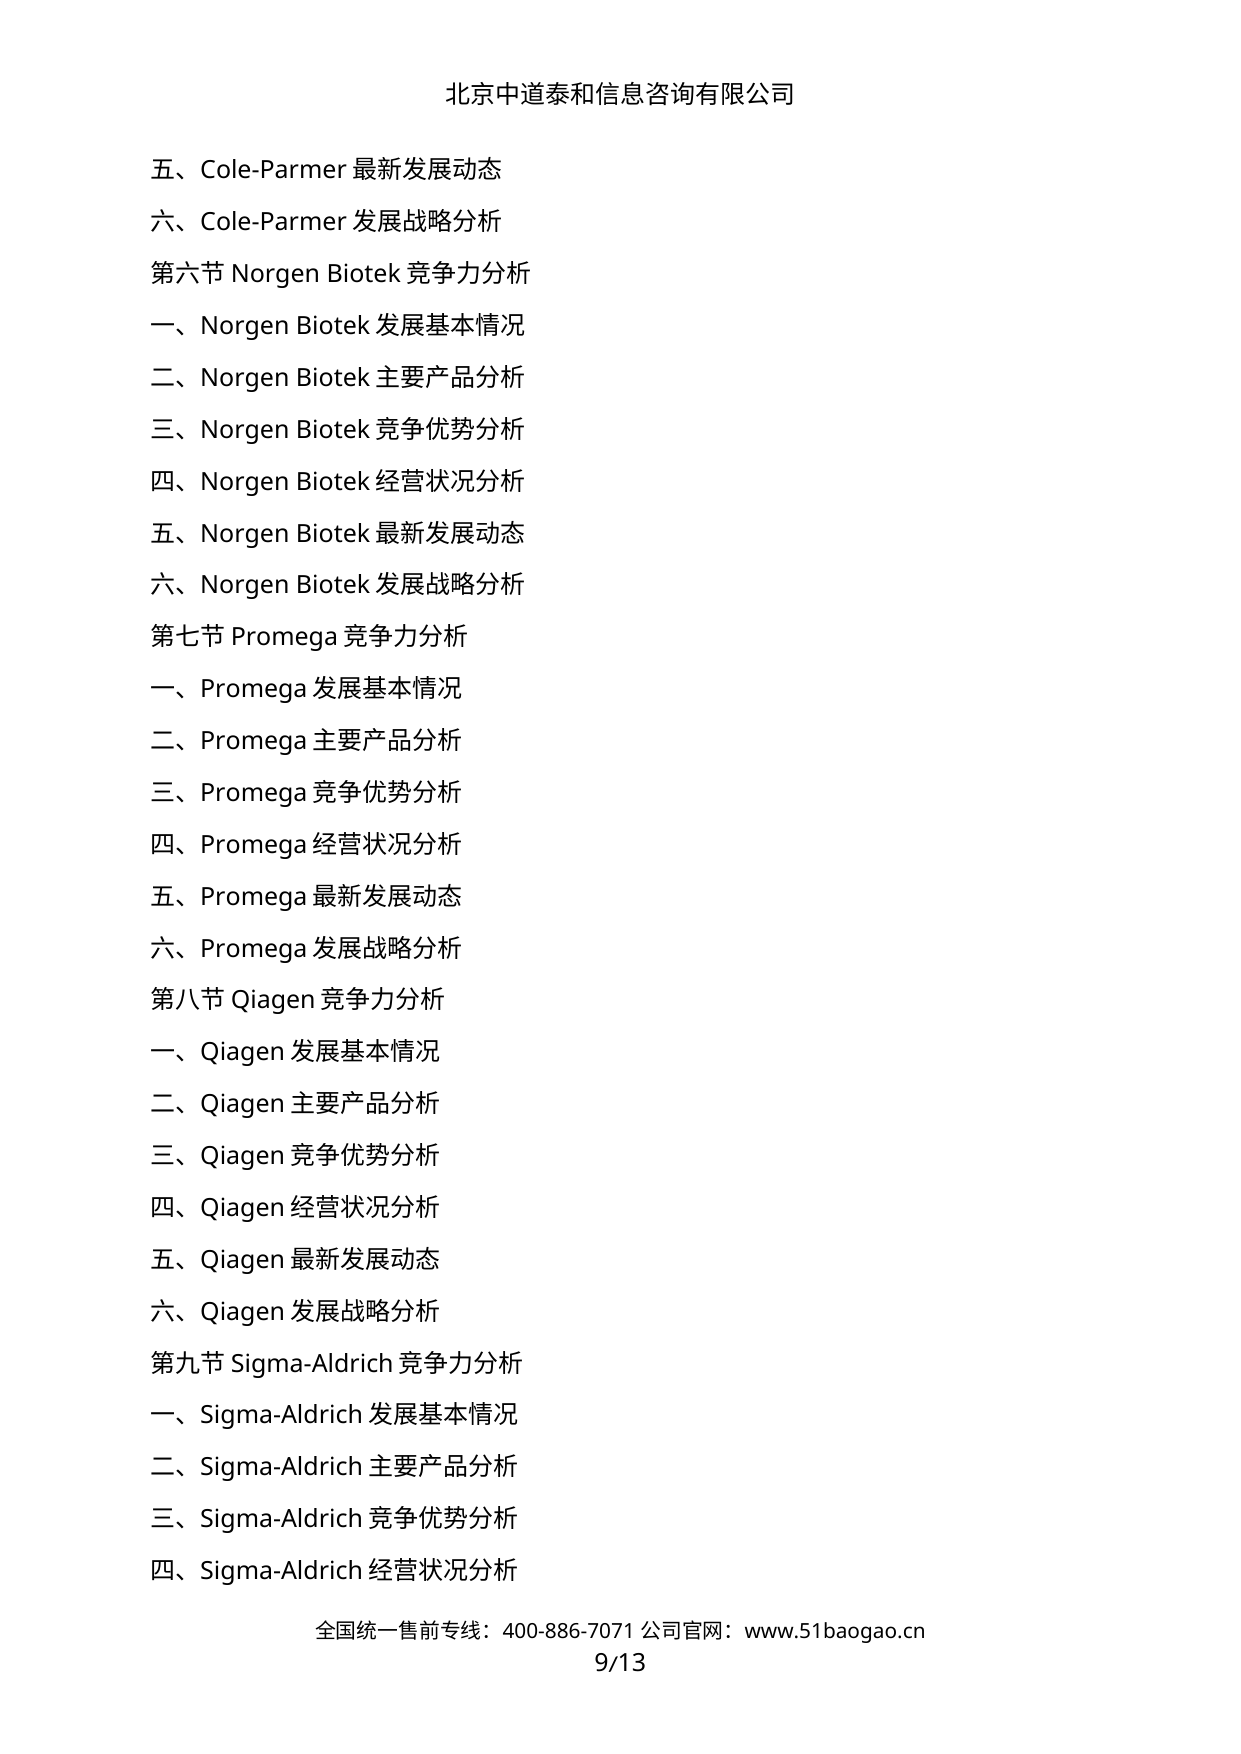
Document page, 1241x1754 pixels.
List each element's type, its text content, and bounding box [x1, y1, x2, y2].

text 第八节 Qiagen竞争力分析 [150, 980, 1090, 1016]
text 一、Sigma-Aldrich发展基本情况 [150, 1395, 1090, 1431]
text 一、Qiagen发展基本情况 [150, 1032, 1090, 1068]
text 二、Qiagen主要产品分析 [150, 1084, 1090, 1120]
text 第七节 Promega竞争力分析 [150, 617, 1090, 653]
text 五、Cole-Parmer最新发展动态 [150, 150, 1090, 186]
text 一、Promega发展基本情况 [150, 669, 1090, 705]
text 六、Cole-Parmer发展战略分析 [150, 202, 1090, 238]
text 二、Norgen Biotek主要产品分析 [150, 357, 1090, 394]
text 四、Norgen Biotek经营状况分析 [150, 461, 1090, 497]
text 三、Qiagen竞争优势分析 [150, 1136, 1090, 1172]
text 五、Norgen Biotek最新发展动态 [150, 513, 1090, 549]
text 第六节 Norgen Biotek竞争力分析 [150, 254, 1090, 290]
text 三、Norgen Biotek竞争优势分析 [150, 409, 1090, 446]
text 三、Sigma-Aldrich竞争优势分析 [150, 1499, 1090, 1535]
text 六、Norgen Biotek发展战略分析 [150, 565, 1090, 601]
text 六、Promega发展战略分析 [150, 928, 1090, 964]
text 四、Promega经营状况分析 [150, 824, 1090, 861]
text 第九节 Sigma-Aldrich竞争力分析 [150, 1343, 1090, 1379]
text 五、Qiagen最新发展动态 [150, 1239, 1090, 1276]
text 四、Qiagen经营状况分析 [150, 1187, 1090, 1224]
text 二、Sigma-Aldrich主要产品分析 [150, 1447, 1090, 1483]
text 三、Promega竞争优势分析 [150, 772, 1090, 809]
text 一、Norgen Biotek发展基本情况 [150, 306, 1090, 342]
text 四、Sigma-Aldrich经营状况分析 [150, 1551, 1090, 1587]
text 六、Qiagen发展战略分析 [150, 1291, 1090, 1327]
text 二、Promega主要产品分析 [150, 721, 1090, 757]
text 五、Promega最新发展动态 [150, 876, 1090, 912]
